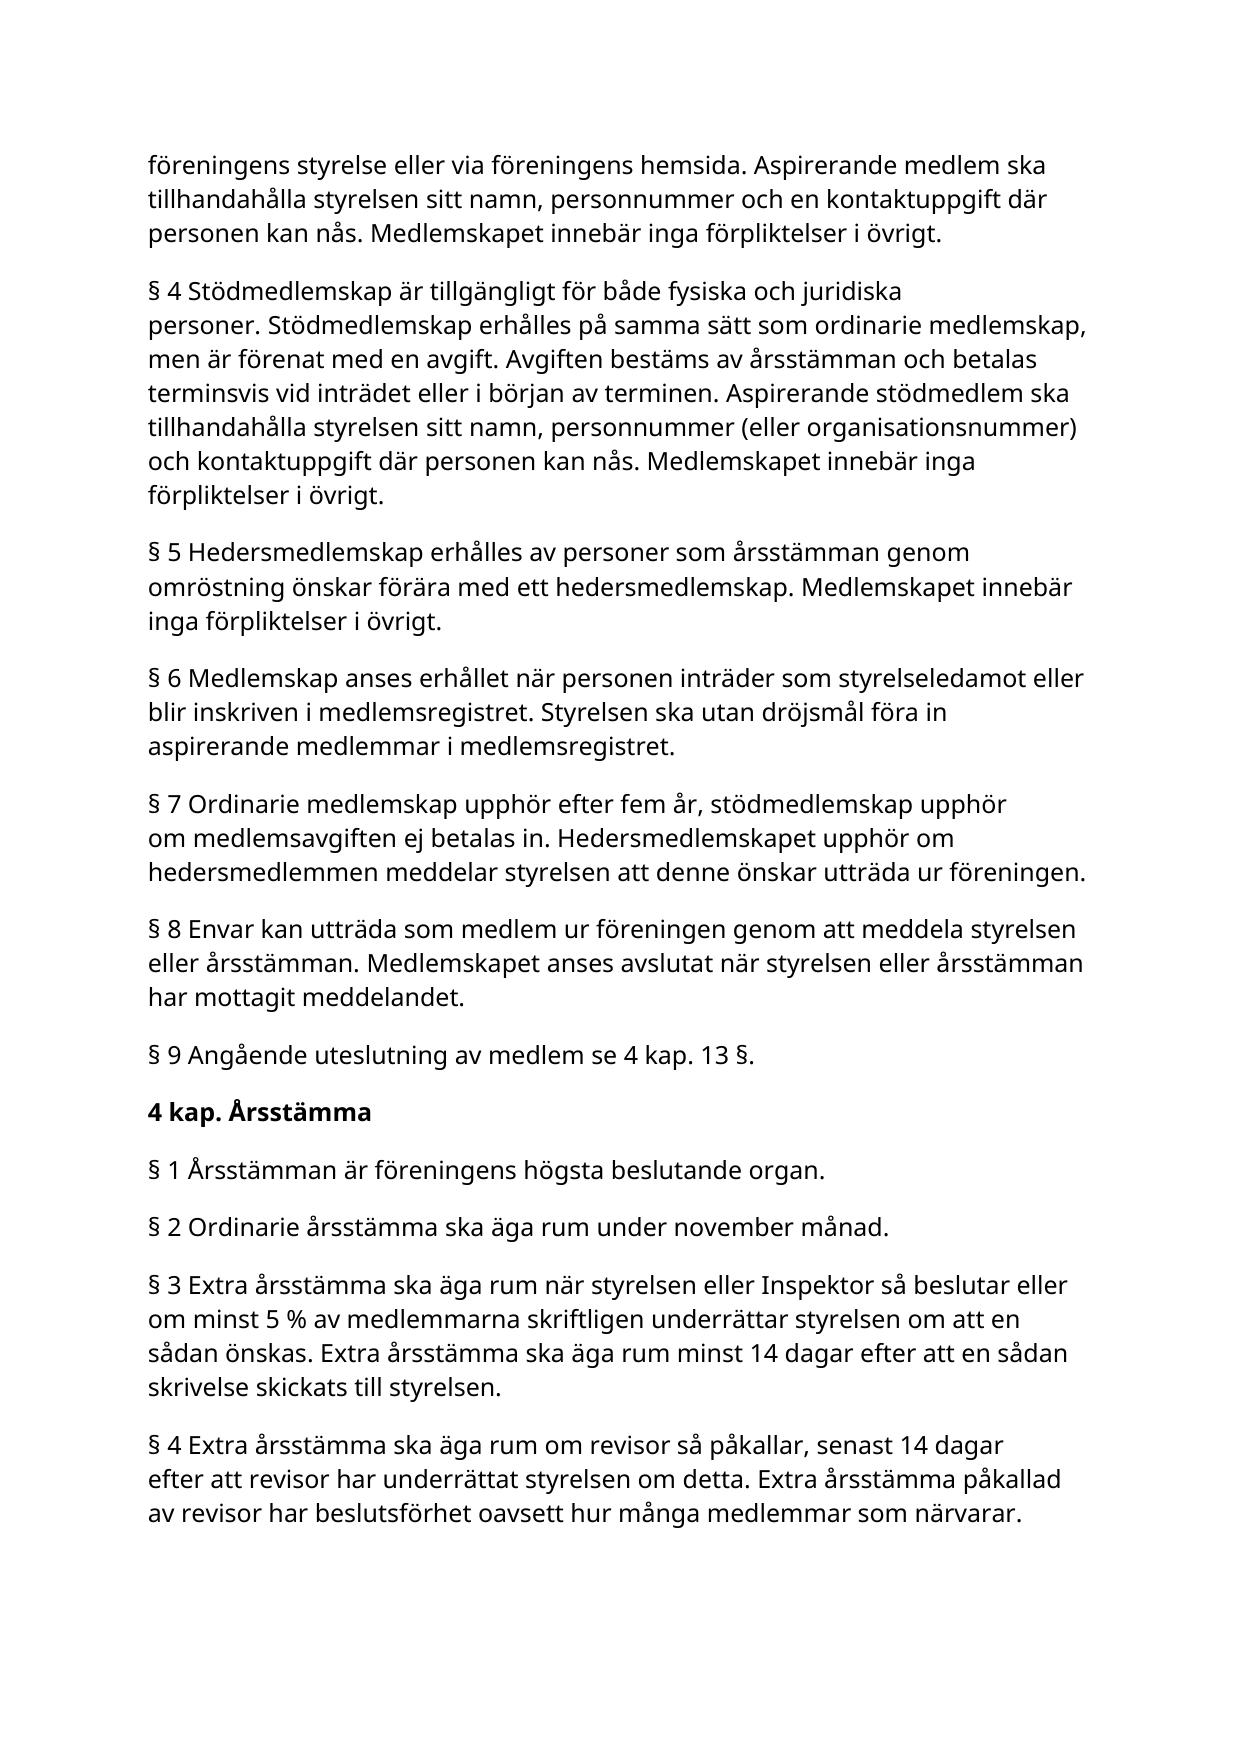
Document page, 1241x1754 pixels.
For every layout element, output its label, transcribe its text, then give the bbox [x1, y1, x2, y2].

text 4 kap. Årsstämma [148, 1095, 1093, 1129]
text § 6 Medlemskap anses erhållet när personen inträder som styrelseledamot eller blir inskriven i medlemsregistret. Styrelsen ska utan dröjsmål föra in aspirerande medlemmar i medlemsregistret. [148, 661, 1093, 763]
text § 9 Angående uteslutning av medlem se 4 kap. 13 §. [148, 1038, 1093, 1072]
text § 8 Envar kan utträda som medlem ur föreningen genom att meddela styrelsen eller årsstämman. Medlemskapet anses avslutat när styrelsen eller årsstämman har mottagit meddelandet. [148, 912, 1093, 1014]
text § 5 Hedersmedlemskap erhålles av personer som årsstämman genom omröstning önskar förära med ett hedersmedlemskap. Medlemskapet innebär inga förpliktelser i övrigt. [148, 535, 1093, 637]
text § 1 Årsstämman är föreningens högsta beslutande organ. [148, 1153, 1093, 1187]
text § 2 Ordinarie årsstämma ska äga rum under november månad. [148, 1210, 1093, 1244]
text § 4 Extra årsstämma ska äga rum om revisor så påkallar, senast 14 dagar efter att revisor har underrättat styrelsen om detta. Extra årsstämma påkallad av revisor har beslutsförhet oavsett hur många medlemmar som närvarar. [148, 1427, 1093, 1529]
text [148, 148, 1093, 250]
text § 4 Stödmedlemskap är tillgängligt för både fysiska och juridiska personer. Stödmedlemskap erhålles på samma sätt som ordinarie medlemskap, men är förenat med en avgift. Avgiften bestäms av årsstämman och betalas terminsvis vid inträdet eller i början av terminen. Aspirerande stödmedlem ska tillhandahålla styrelsen sitt namn, personnummer (eller organisationsnummer) och kontaktuppgift där personen kan nås. Medlemskapet innebär inga förpliktelser i övrigt. [148, 273, 1093, 512]
text § 3 Extra årsstämma ska äga rum när styrelsen eller Inspektor så beslutar eller om minst 5 % av medlemmarna skriftligen underrättar styrelsen om att en sådan önskas. Extra årsstämma ska äga rum minst 14 dagar efter att en sådan skrivelse skickats till styrelsen. [148, 1268, 1093, 1404]
text § 7 Ordinarie medlemskap upphör efter fem år, stödmedlemskap upphör om medlemsavgiften ej betalas in. Hedersmedlemskapet upphör om hedersmedlemmen meddelar styrelsen att denne önskar utträda ur föreningen. [148, 786, 1093, 888]
